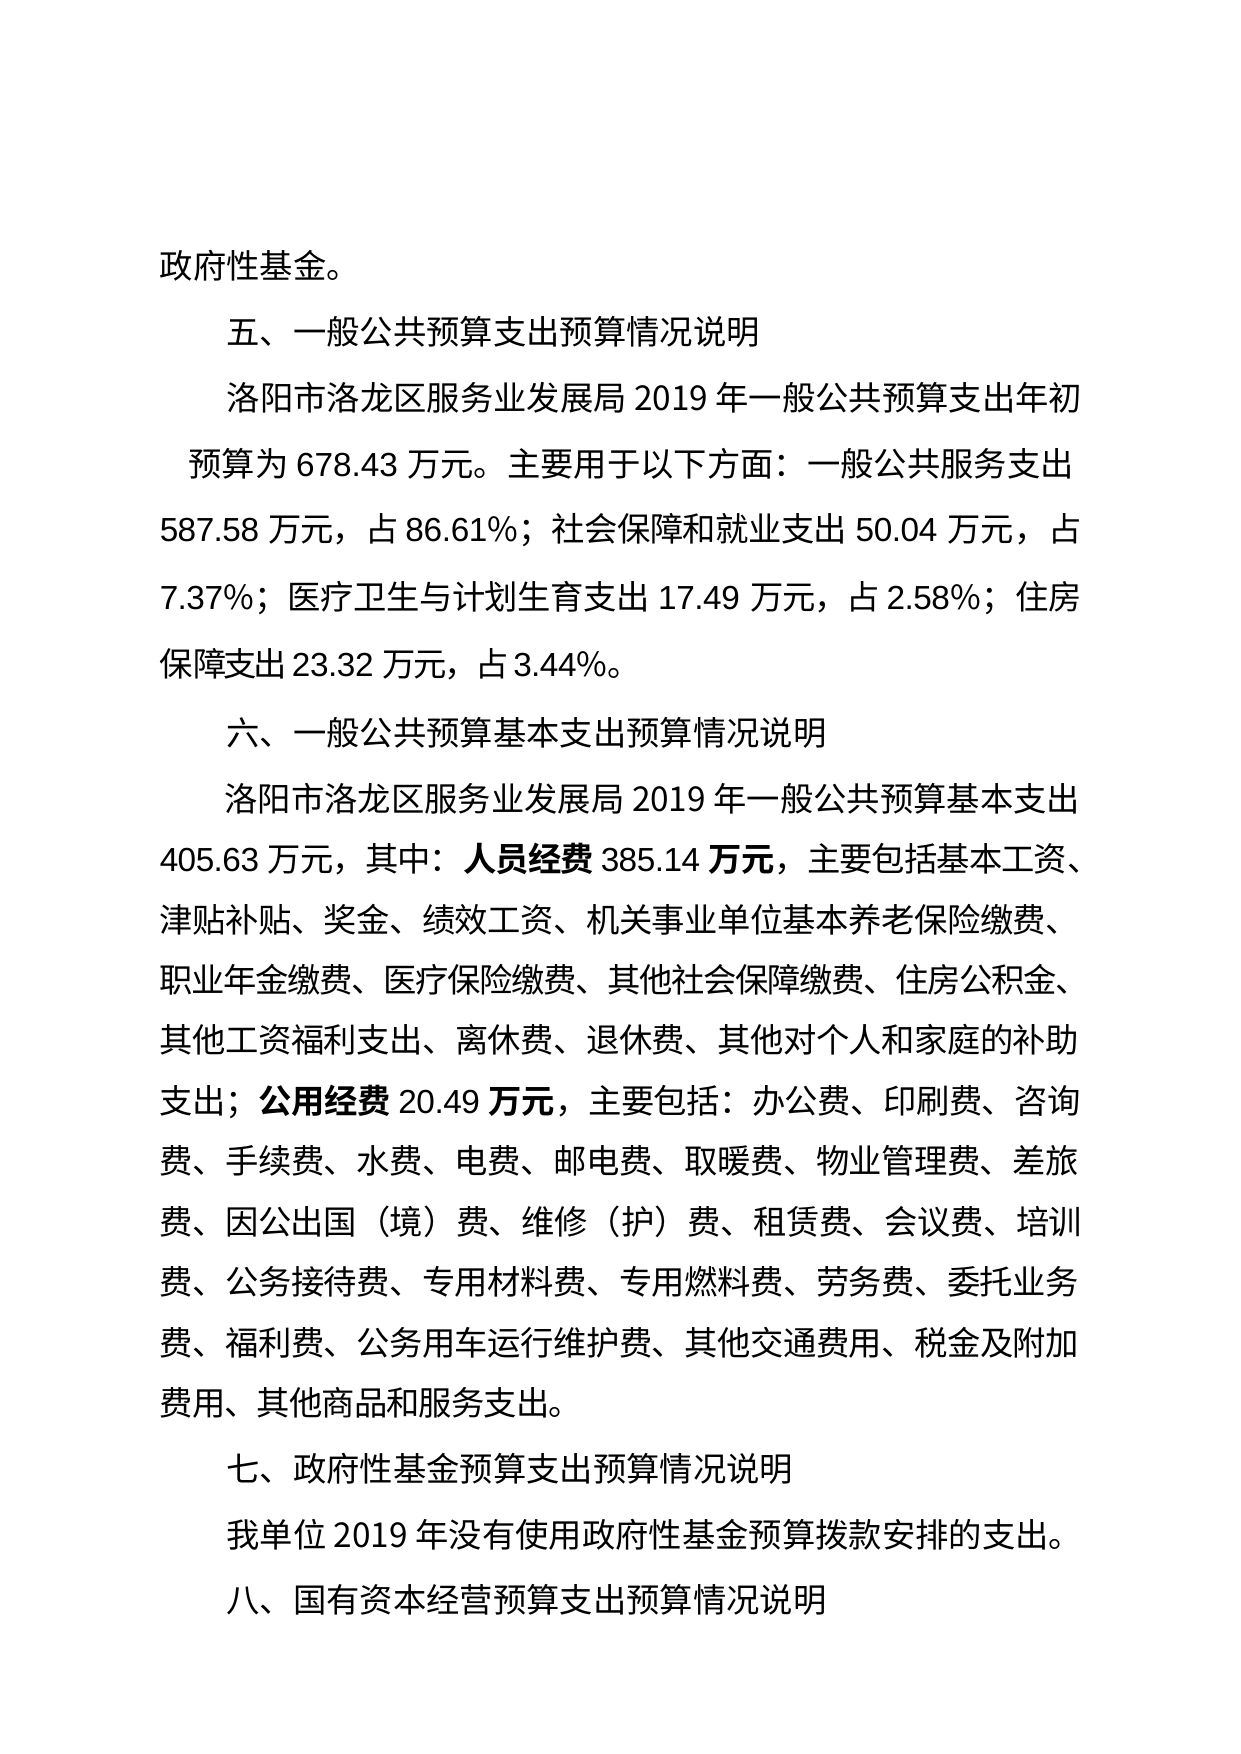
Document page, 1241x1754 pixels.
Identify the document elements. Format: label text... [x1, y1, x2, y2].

text 六、一般公共预算基本支出预算情况说明 [226, 706, 1109, 754]
text 洛阳市洛龙区服务业发展局 2019 年一般公共预算支出年初 [148, 371, 1082, 419]
text 七、政府性基金预算支出预算情况说明 [226, 1442, 1109, 1491]
text 政府性基金。 [159, 239, 1109, 288]
text 587.58 万元，占 86.61%；社会保障和就业支出 50.04 万元，占7.37%；医疗卫生与计划生育支出 17.49 万元，占 2.58%；住房保障支出 23.32 万元，占 3.44%。 [159, 503, 1082, 686]
text 我单位 2019 年没有使用政府性基金预算拨款安排的支出。 [226, 1508, 1109, 1557]
text 405.63 万元，其中：人员经费 385.14 万元，主要包括基本工资、津贴补贴、奖金、绩效工资、机关事业单位基本养老保险缴费、职业年金缴费、医疗保险缴费、其他社会保障缴费、住房公积金、其他工资福利支出、离休费、退休费、其他对个人和家庭的补助支出；公用经费 20.49 万元，主要包括：办公费、印刷费、咨询费、手续费、水费、电费、邮电费、取暖费、物业管理费、差旅费、因公出国（境）费、维修（护）费、租赁费、会议费、培训费、公务接待费、专用材料费、专用燃料费、劳务费、委托业务费、福利费、公务用车运行维护费、其他交通费用、税金及附加费用、其他商品和服务支出。 [159, 823, 1099, 1427]
text 五、一般公共预算支出预算情况说明 [226, 305, 1109, 354]
text 洛阳市洛龙区服务业发展局 2019 年一般公共预算基本支出 [224, 772, 1109, 821]
text 预算为 678.43 万元。主要用于以下方面：一般公共服务支出 [148, 437, 1073, 486]
text 八、国有资本经营预算支出预算情况说明 [226, 1574, 1109, 1622]
